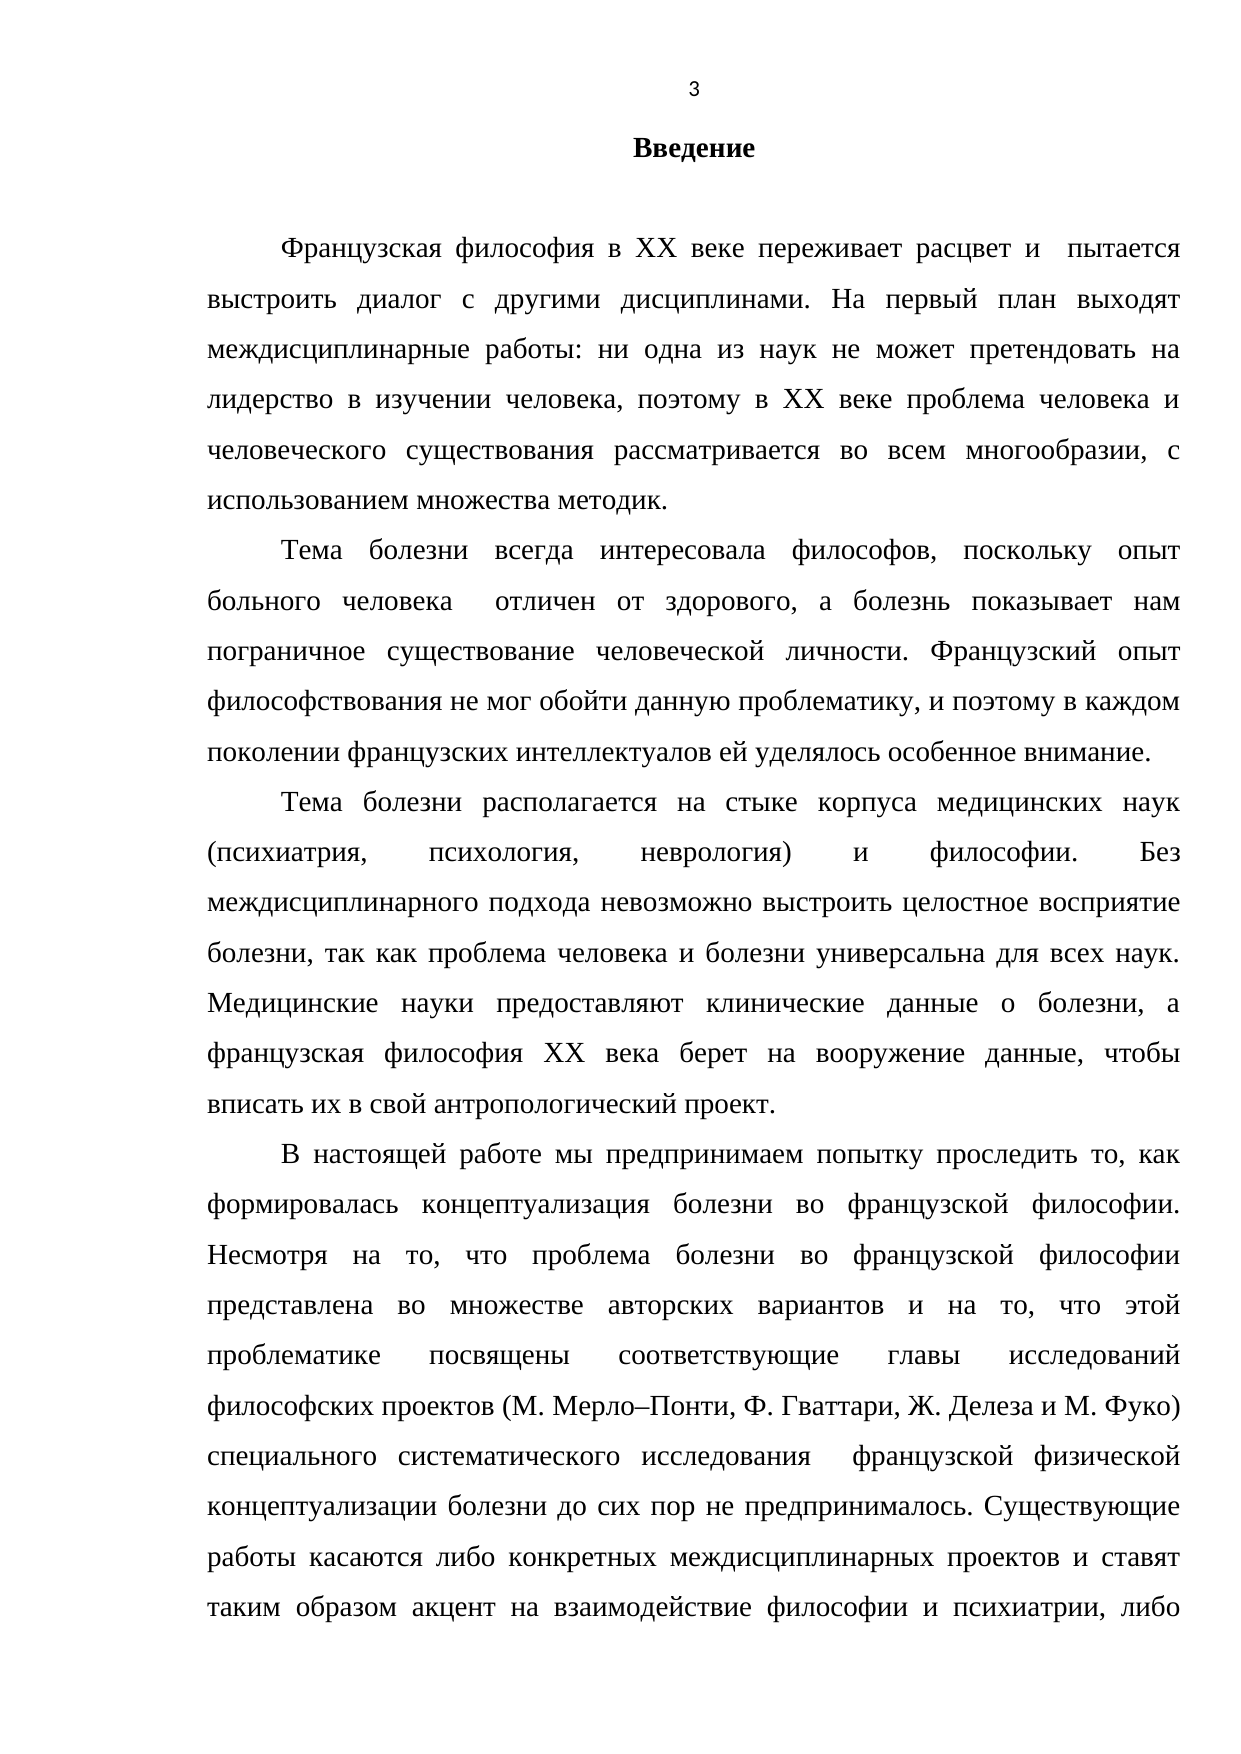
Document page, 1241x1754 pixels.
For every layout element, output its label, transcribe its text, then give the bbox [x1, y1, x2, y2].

text Введение [207, 130, 1181, 163]
text Тема болезни всегда интересовала философов, поскольку опыт больного человека отличен от здорового, а болезнь показывает нам пограничное существование человеческой личности. Французский опыт философствования не мог обойти данную проблематику, и поэтому в каждом поколении французских интеллектуалов ей уделялось особенное внимание. [207, 532, 1181, 767]
text Французская философия в XX веке переживает расцвет и пытается выстроить диалог с другими дисциплинами. На первый план выходят междисциплинарные работы: ни одна из наук не может претендовать на лидерство в изучении человека, поэтому в XX веке проблема человека и человеческого существования рассматривается во всем многообразии, с использованием множества методик. [207, 231, 1181, 516]
text Тема болезни располагается на стыке корпуса медицинских наук (психиатрия, психология, неврология) и философии. Без междисциплинарного подхода невозможно выстроить целостное восприятие болезни, так как проблема человека и болезни универсальна для всех наук. Медицинские науки предоставляют клинические данные о болезни, а французская философия XX века берет на вооружение данные, чтобы вписать их в свой антропологический проект. [207, 784, 1181, 1119]
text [207, 1136, 1181, 1622]
